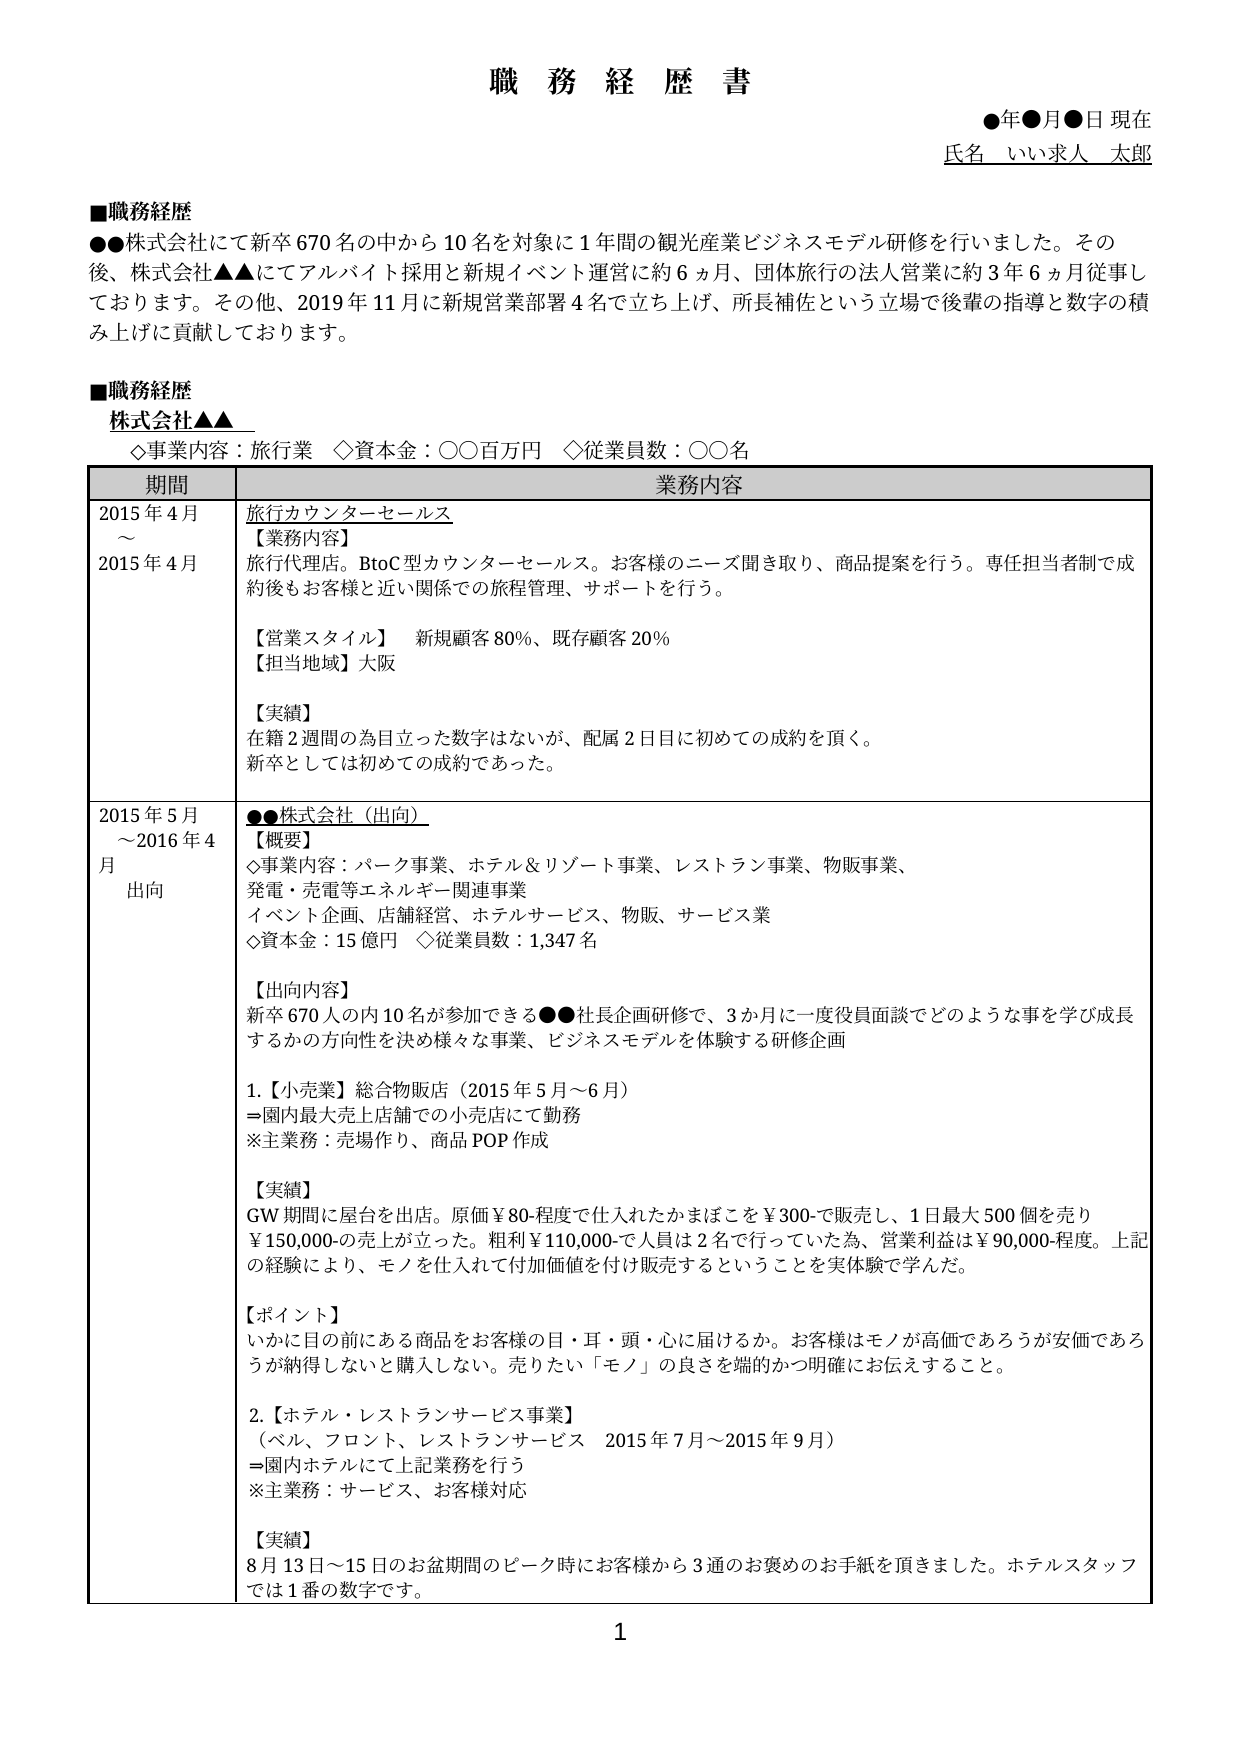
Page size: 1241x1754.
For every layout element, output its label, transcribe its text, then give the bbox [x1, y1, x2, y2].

text ●年●月●日 現在 [89, 101, 1152, 134]
text 職 務 経 歴 書 [89, 59, 1152, 101]
text 氏名 いい求人 太郎 [89, 134, 1152, 167]
table_cell 2015年4月 ～ 2015年4月 [90, 501, 235, 801]
table_header ■職務経歴 ●●株式会社にて新卒670名の中から10名を対象に1年間の観光産業ビジネスモデル研修を行いました。その後、株式会社▲▲にてアルバイト採用と新規イベント運営に約6ヵ月、団体旅行の法人営業に約3年6ヵ月従事しております。その他、2019年11月に新規営業部署4名で立ち上げ、所長補佐という立場で後輩の指導と数字の積み上げに貢献しております。 ■職務経歴 株式会社▲▲ ◇事業内容：旅行業 ◇資本金：○○百万円 ◇従業員数：○○名 [89, 196, 1152, 465]
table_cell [237, 802, 1150, 1602]
table_cell 旅行カウンターセールス 【業務内容】 旅行代理店。BtoC型カウンターセールス。お客様のニーズ聞き取り、商品提案を行う。専任担当者制で成約後もお客様と近い関係での旅程管理、サポートを行う。 【営業スタイル】 新規顧客80％、既存顧客20％ 【担当地域】大阪 【実績】 在籍2週間の為目立った数字はないが、配属2日目に初めての成約を頂く。 新卒としては初めての成約であった。 [237, 501, 1150, 801]
table_cell 2015年5月 ～2016年4月 出向 [90, 802, 235, 1602]
table_cell 業務内容 [237, 468, 1150, 499]
table_cell 期間 [90, 468, 235, 499]
